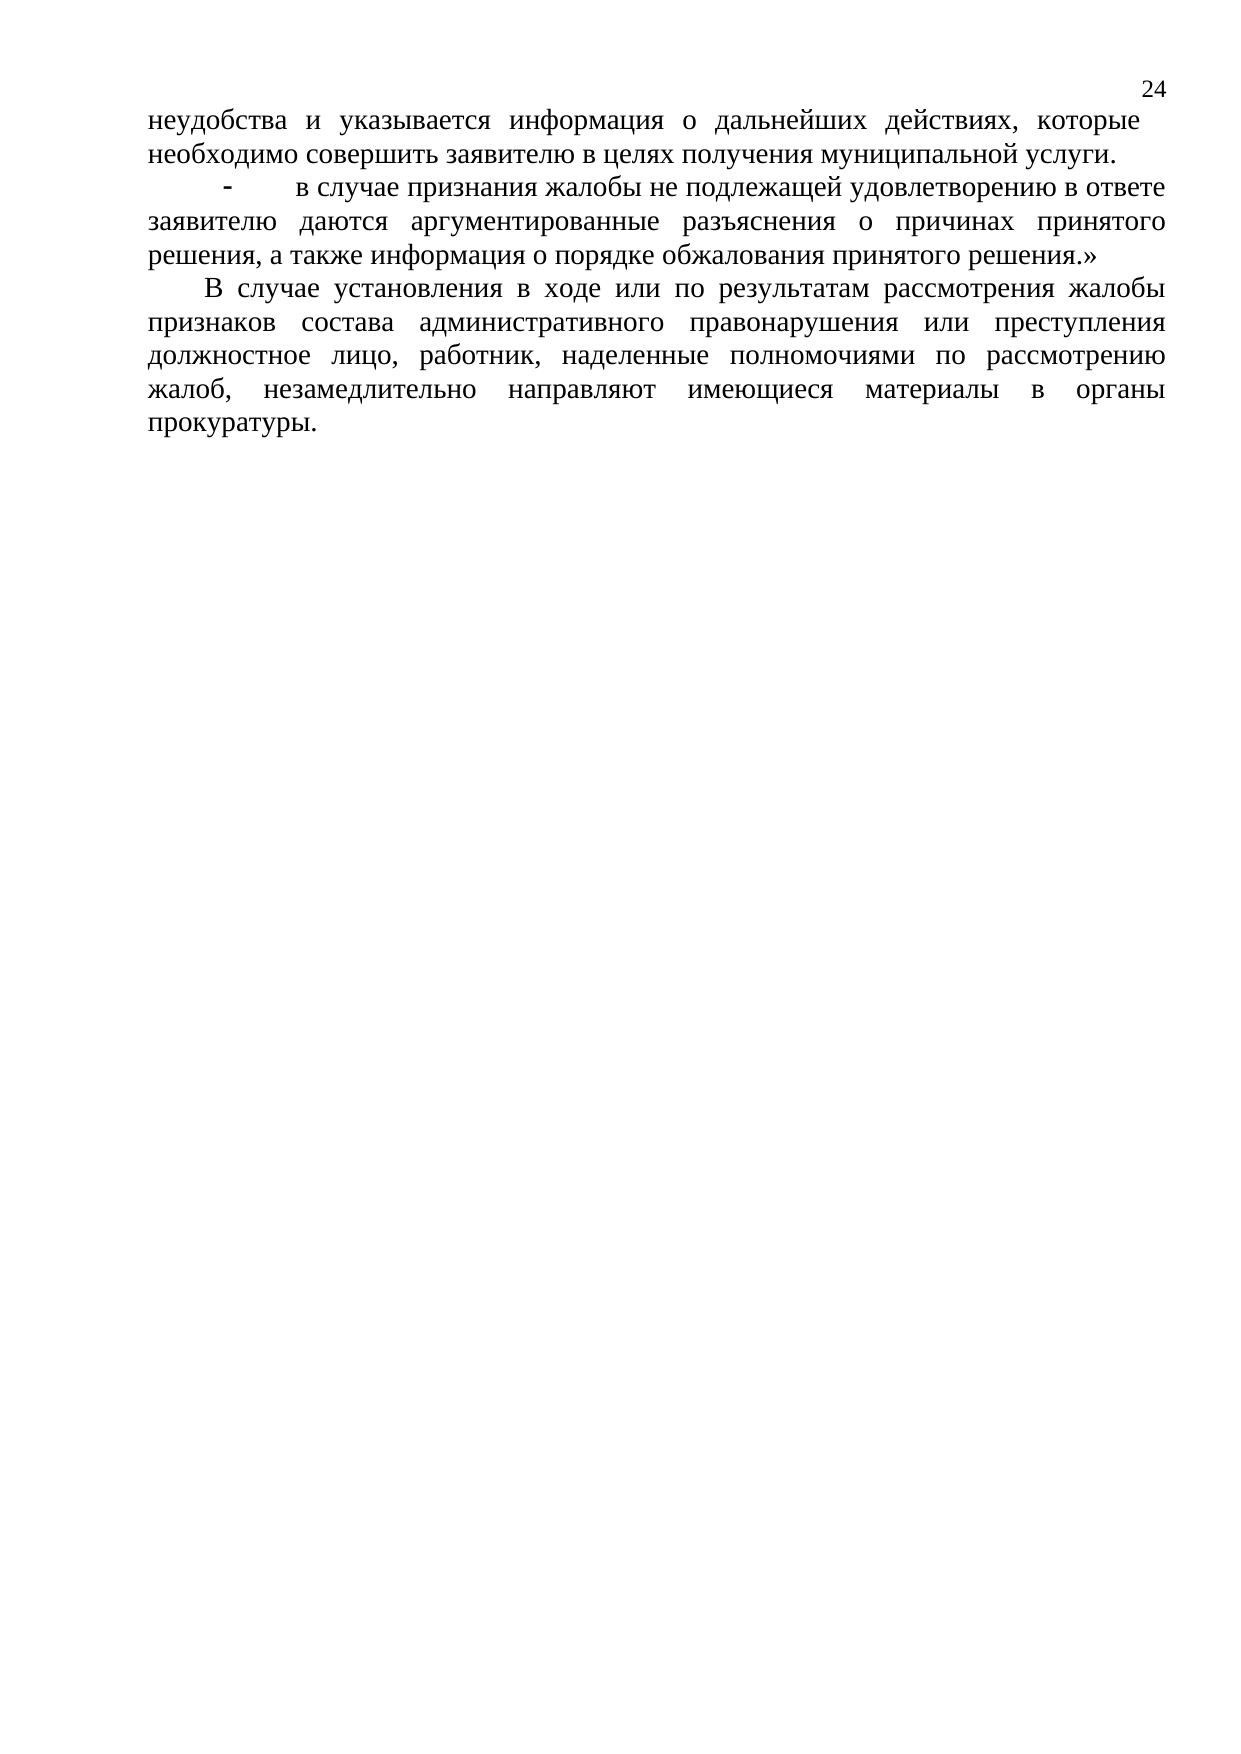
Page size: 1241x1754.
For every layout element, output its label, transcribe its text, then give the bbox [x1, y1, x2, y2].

text В случае установления в ходе или по результатам рассмотрения жалобы признаков состава административного правонарушения или преступления должностное лицо, работник, наделенные полномочиями по рассмотрению жалоб, незамедлительно направляют имеющиеся материалы в органы прокуратуры. [148, 270, 1167, 438]
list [148, 102, 1167, 169]
list в случае признания жалобы не подлежащей удовлетворению в ответе заявителю даются аргументированные разъяснения о причинах принятого решения, а также информация о порядке обжалования принятого решения.» [148, 169, 1167, 270]
